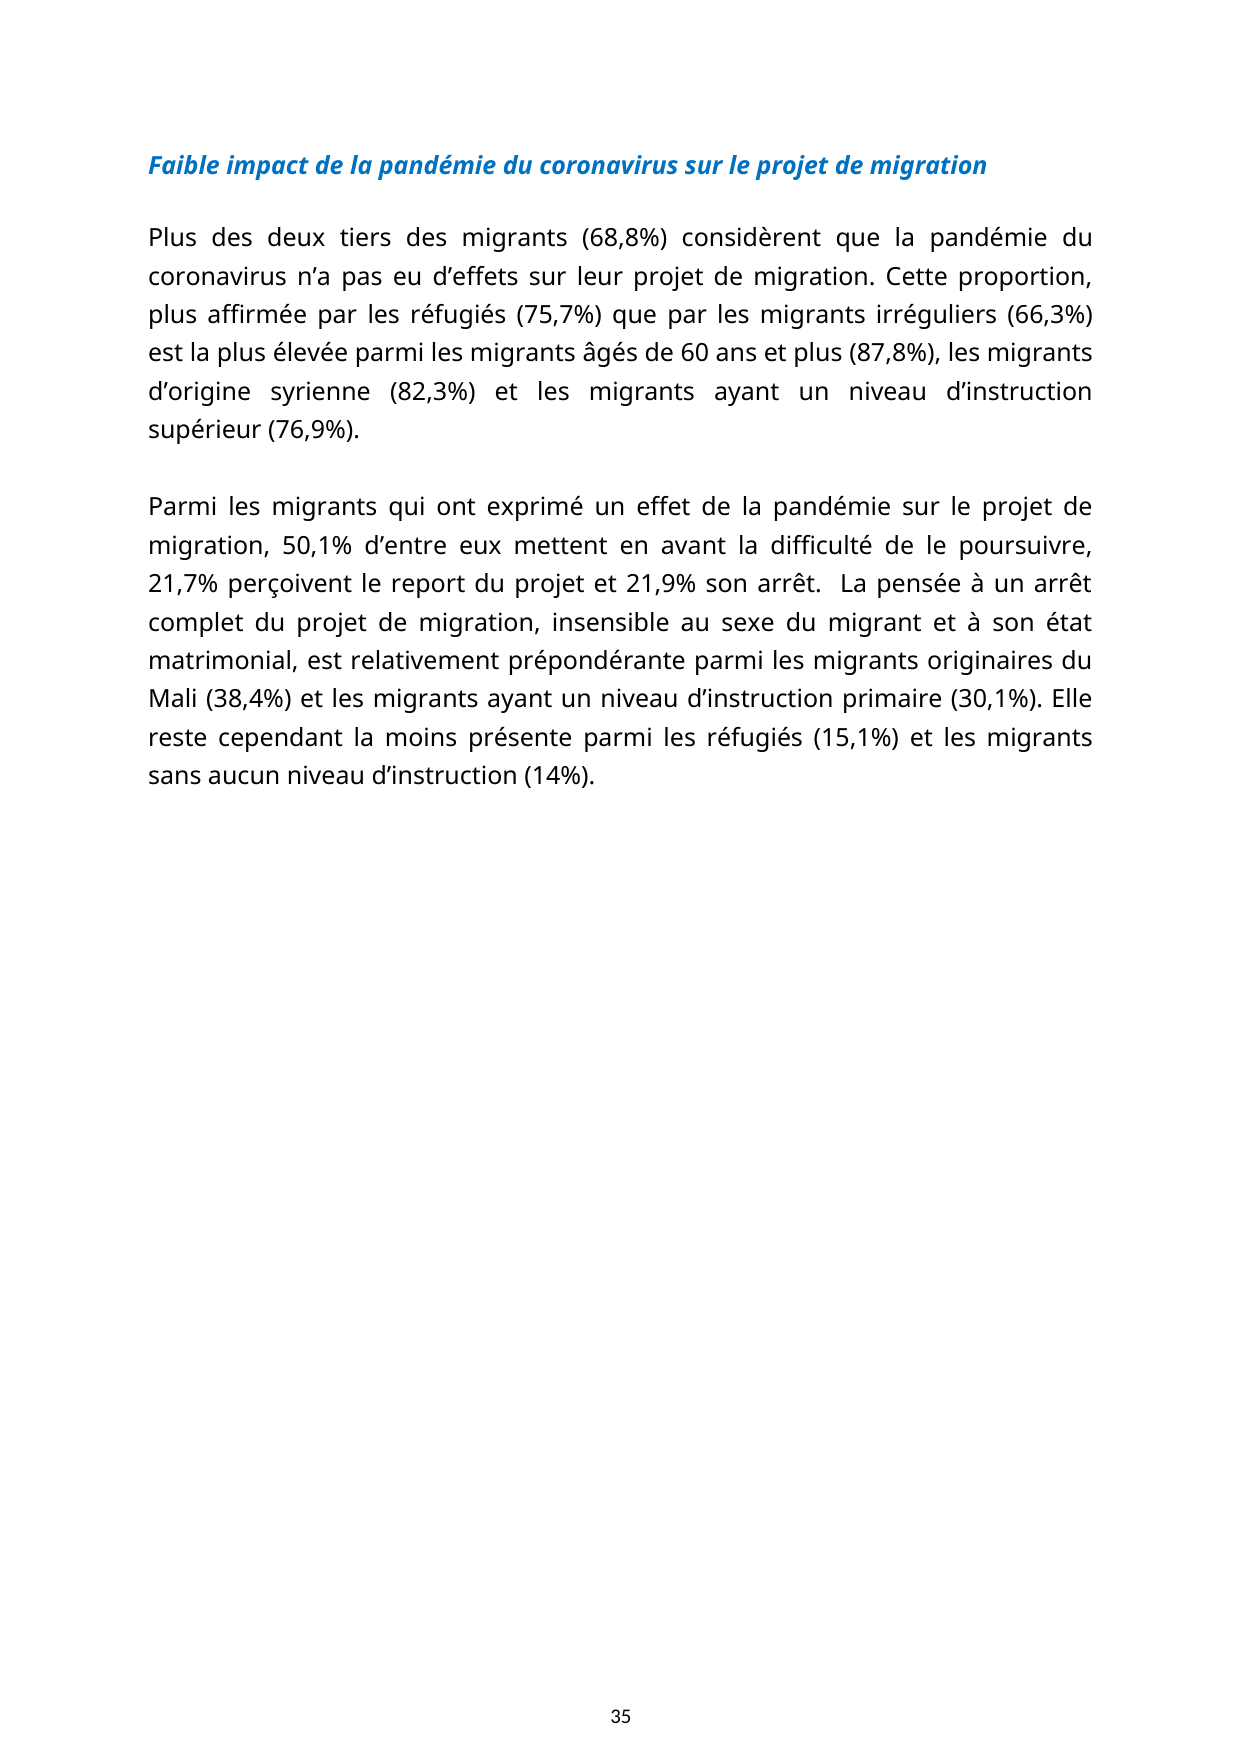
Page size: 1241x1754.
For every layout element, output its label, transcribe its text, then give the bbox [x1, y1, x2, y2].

text Parmi les migrants qui ont exprimé un effet de la pandémie sur le projet de migration, 50,1% d’entre eux mettent en avant la difficulté de le poursuivre, 21,7% perçoivent le report du projet et 21,9% son arrêt. La pensée à un arrêt complet du projet de migration, insensible au sexe du migrant et à son état matrimonial, est relativement prépondérante parmi les migrants originaires du Mali (38,4%) et les migrants ayant un niveau d’instruction primaire (30,1%). Elle reste cependant la moins présente parmi les réfugiés (15,1%) et les migrants sans aucun niveau d’instruction (14%). [148, 489, 1094, 792]
text Plus des deux tiers des migrants (68,8%) considèrent que la pandémie du coronavirus n’a pas eu d’effets sur leur projet de migration. Cette proportion, plus affirmée par les réfugiés (75,7%) que par les migrants irréguliers (66,3%) est la plus élevée parmi les migrants âgés de 60 ans et plus (87,8%), les migrants d’origine syrienne (82,3%) et les migrants ayant un niveau d’instruction supérieur (76,9%). [148, 220, 1094, 446]
text Faible impact de la pandémie du coronavirus sur le projet de migration [148, 147, 1094, 181]
